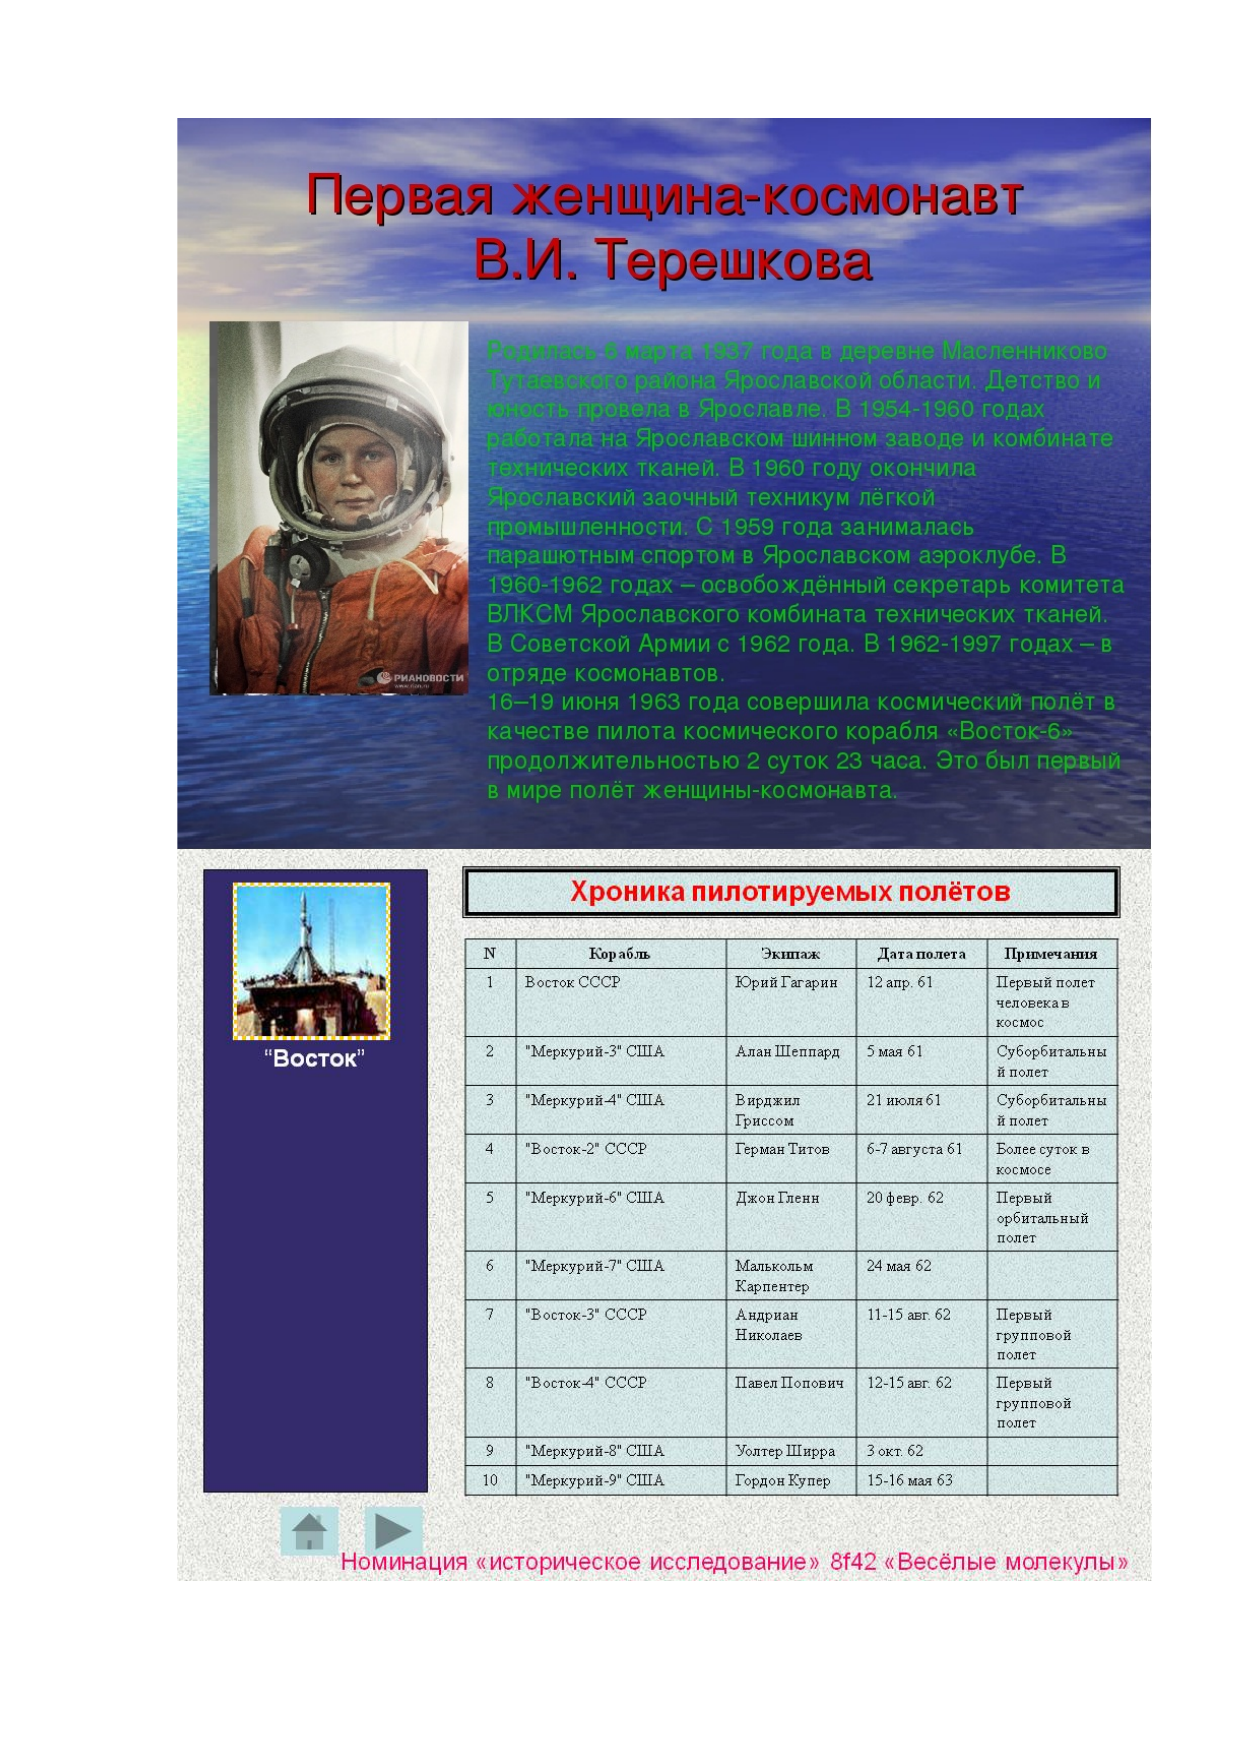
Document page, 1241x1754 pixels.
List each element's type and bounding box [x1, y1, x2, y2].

picture [177, 118, 1152, 1581]
